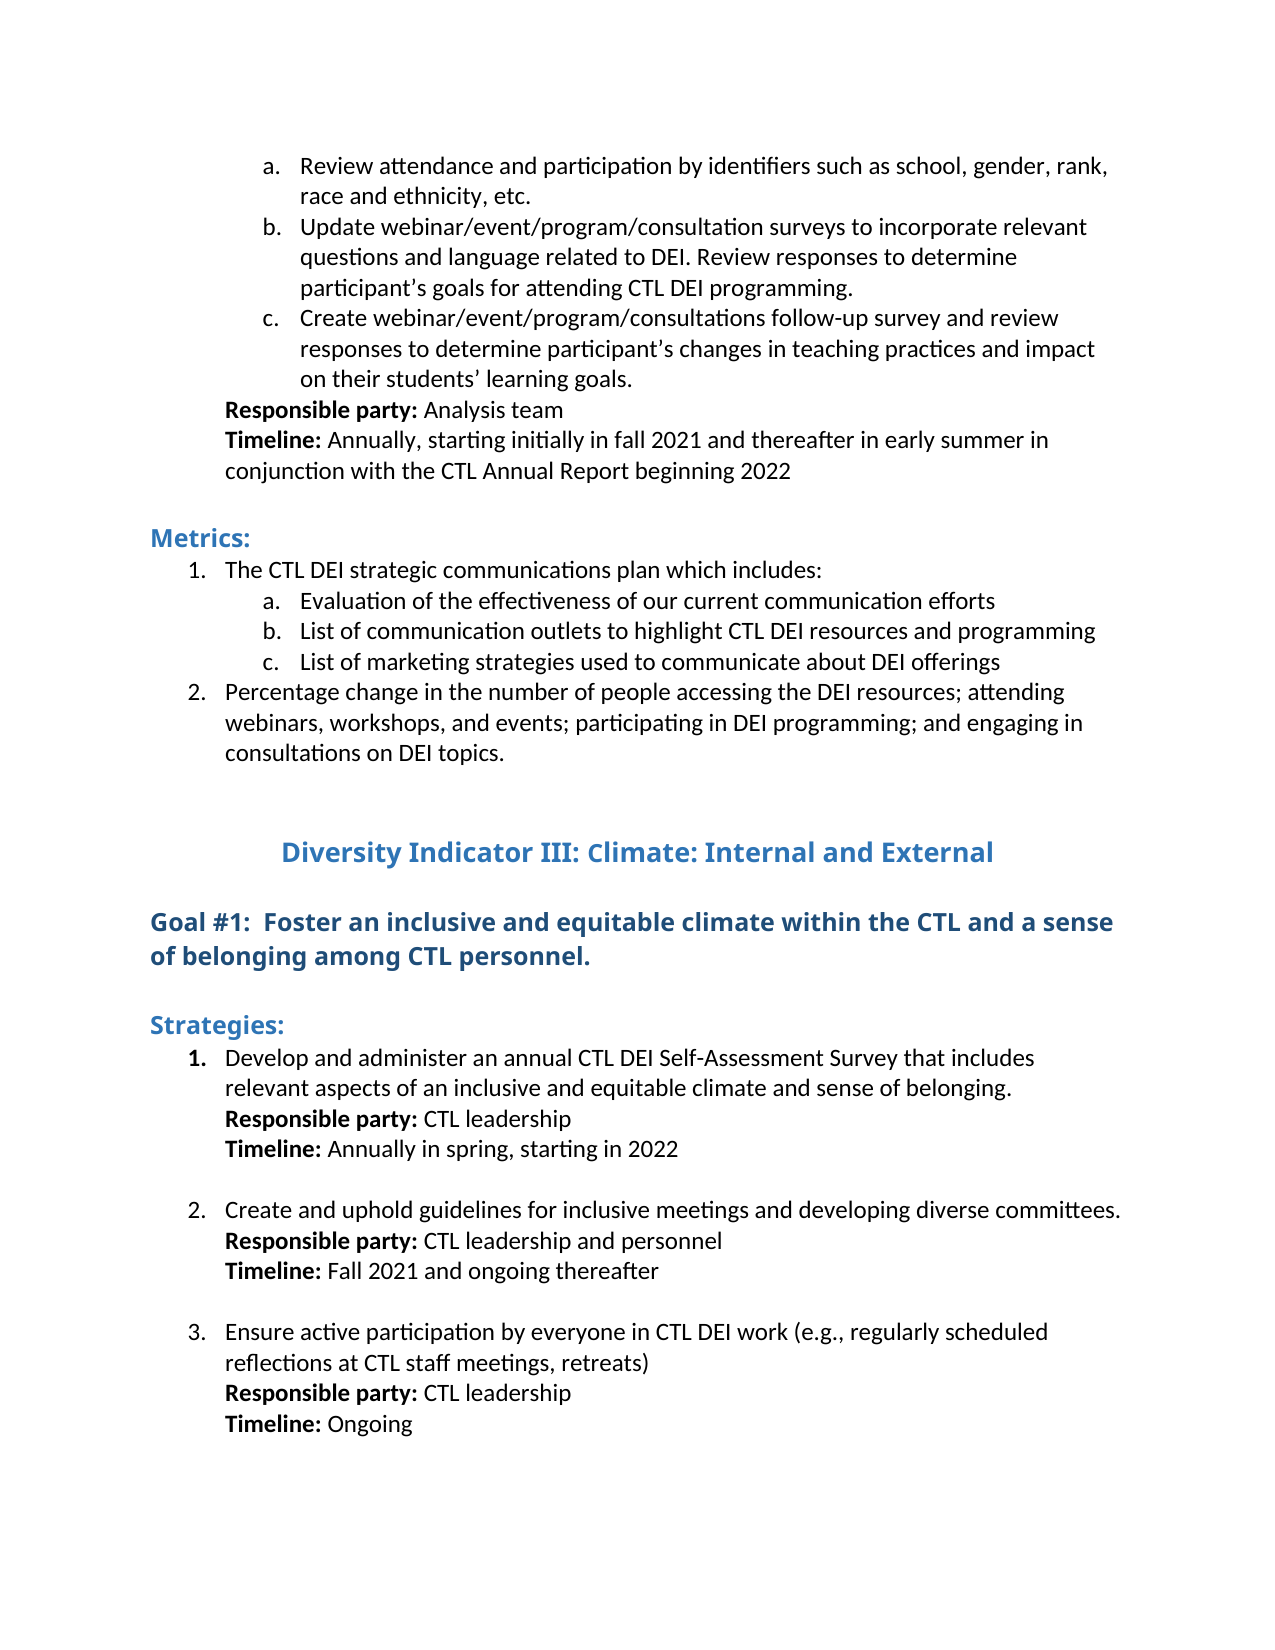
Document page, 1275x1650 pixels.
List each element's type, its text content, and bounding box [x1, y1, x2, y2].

subtitle Diversity Indicator III: Climate: Internal and External [150, 833, 1125, 870]
list Evaluation of the effectiveness of our current communication efforts [262, 585, 1125, 616]
subtitle Strategies: [150, 1008, 1125, 1042]
list Create webinar/event/program/consultations follow-up survey and review responses to determine participant’s changes in teaching practices and impact on their students’ learning goals. [262, 303, 1125, 394]
list Percentage change in the number of people accessing the DEI resources; attending webinars, workshops, and events; participating in DEI programming; and engaging in consultations on DEI topics. [187, 677, 1125, 768]
list Review attendance and participation by identifiers such as school, gender, rank, race and ethnicity, etc. [262, 150, 1125, 211]
list Responsible party: CTL leadership [225, 1377, 1125, 1408]
list Timeline: Annually, starting initially in fall 2021 and thereafter in early summer in conjunction with the CTL Annual Report beginning 2022 [225, 425, 1125, 486]
subtitle Metrics: [150, 520, 1125, 554]
subtitle Goal #1: Foster an inclusive and equitable climate within the CTL and a sense of belonging among CTL personnel. [150, 905, 1125, 973]
list Develop and administer an annual CTL DEI Self-Assessment Survey that includes relevant aspects of an inclusive and equitable climate and sense of belonging. Responsible party: CTL leadership [187, 1042, 1125, 1133]
list Timeline: Ongoing [225, 1408, 1125, 1438]
list List of marketing strategies used to communicate about DEI offerings [262, 646, 1125, 677]
list Responsible party: Analysis team [225, 394, 1125, 425]
list Timeline: Fall 2021 and ongoing thereafter [225, 1255, 1125, 1286]
list Create and uphold guidelines for inclusive meetings and developing diverse committees. [187, 1194, 1125, 1225]
list Timeline: Annually in spring, starting in 2022 [225, 1133, 1125, 1164]
list Responsible party: CTL leadership and personnel [225, 1225, 1125, 1255]
list The CTL DEI strategic communications plan which includes: [187, 554, 1125, 585]
list List of communication outlets to highlight CTL DEI resources and programming [262, 616, 1125, 646]
list Update webinar/event/program/consultation surveys to incorporate relevant questions and language related to DEI. Review responses to determine participant’s goals for attending CTL DEI programming. [262, 211, 1125, 303]
list Ensure active participation by everyone in CTL DEI work (e.g., regularly scheduled reflections at CTL staff meetings, retreats) [187, 1316, 1125, 1377]
